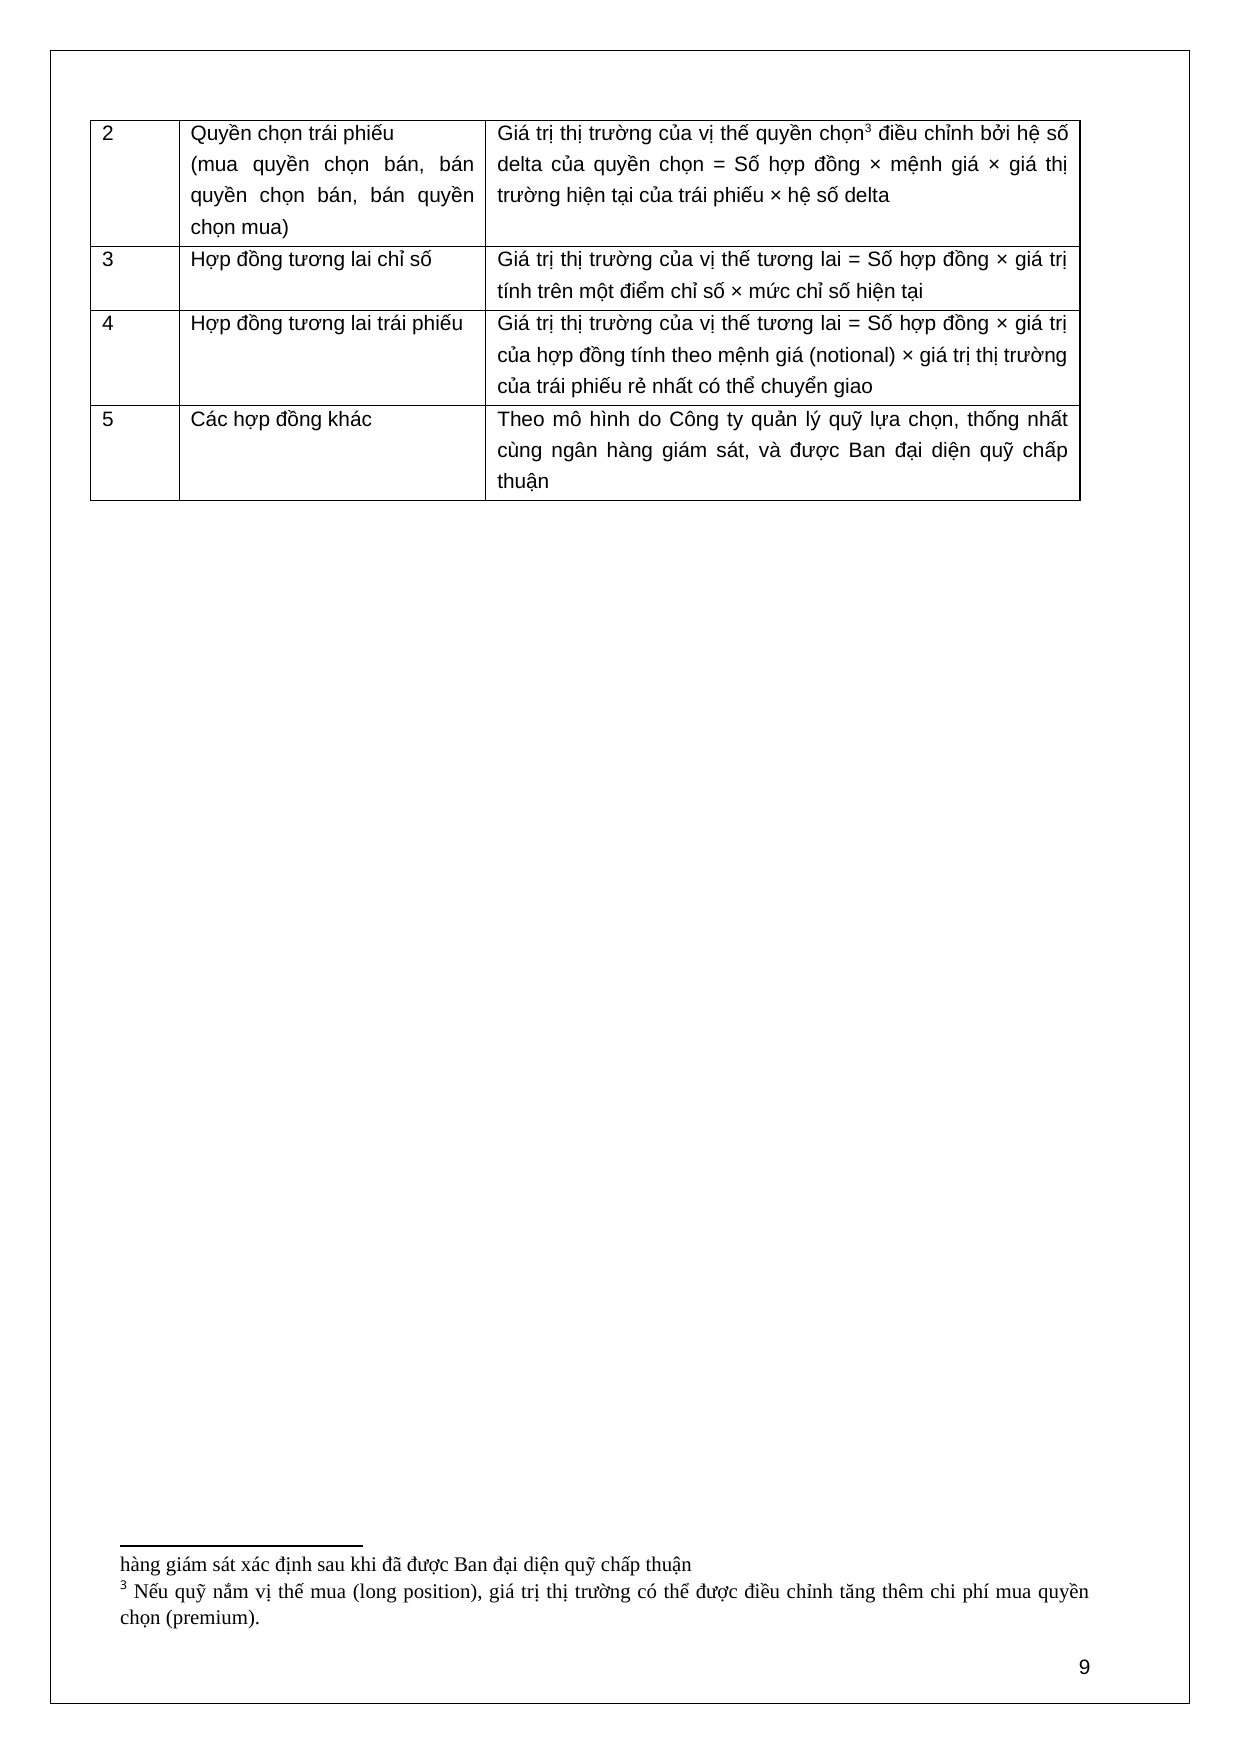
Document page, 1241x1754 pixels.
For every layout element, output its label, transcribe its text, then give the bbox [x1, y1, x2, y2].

table_cell Giá trị thị trường của vị thế quyền chọn điều chỉnh bởi hệ số delta của quyền chọn = Số hợp đồng × mệnh giá × giá thị trường hiện tại của trái phiếu × hệ số delta [486, 121, 1079, 246]
table_cell Giá trị thị trường của vị thế tương lai = Số hợp đồng × giá trị của hợp đồng tính theo mệnh giá (notional) × giá trị thị trường của trái phiếu rẻ nhất có thể chuyển giao [486, 311, 1079, 405]
table_cell 3 [91, 247, 179, 310]
table_cell Quyền chọn trái phiếu (mua quyền chọn bán, bán quyền chọn bán, bán quyền chọn mua) [180, 121, 485, 246]
table_cell 2 [91, 121, 179, 246]
table_cell 5 [91, 406, 179, 500]
table_cell Hợp đồng tương lai trái phiếu [180, 311, 485, 405]
table_cell Hợp đồng tương lai chỉ số [180, 247, 485, 310]
table_cell Các hợp đồng khác [180, 406, 485, 500]
table_cell Giá trị thị trường của vị thế tương lai = Số hợp đồng × giá trị tính trên một điểm chỉ số × mức chỉ số hiện tại [486, 247, 1079, 310]
table_cell 4 [91, 311, 179, 405]
table_cell Theo mô hình do Công ty quản lý quỹ lựa chọn, thống nhất cùng ngân hàng giám sát, và được Ban đại diện quỹ chấp thuận [486, 406, 1079, 500]
